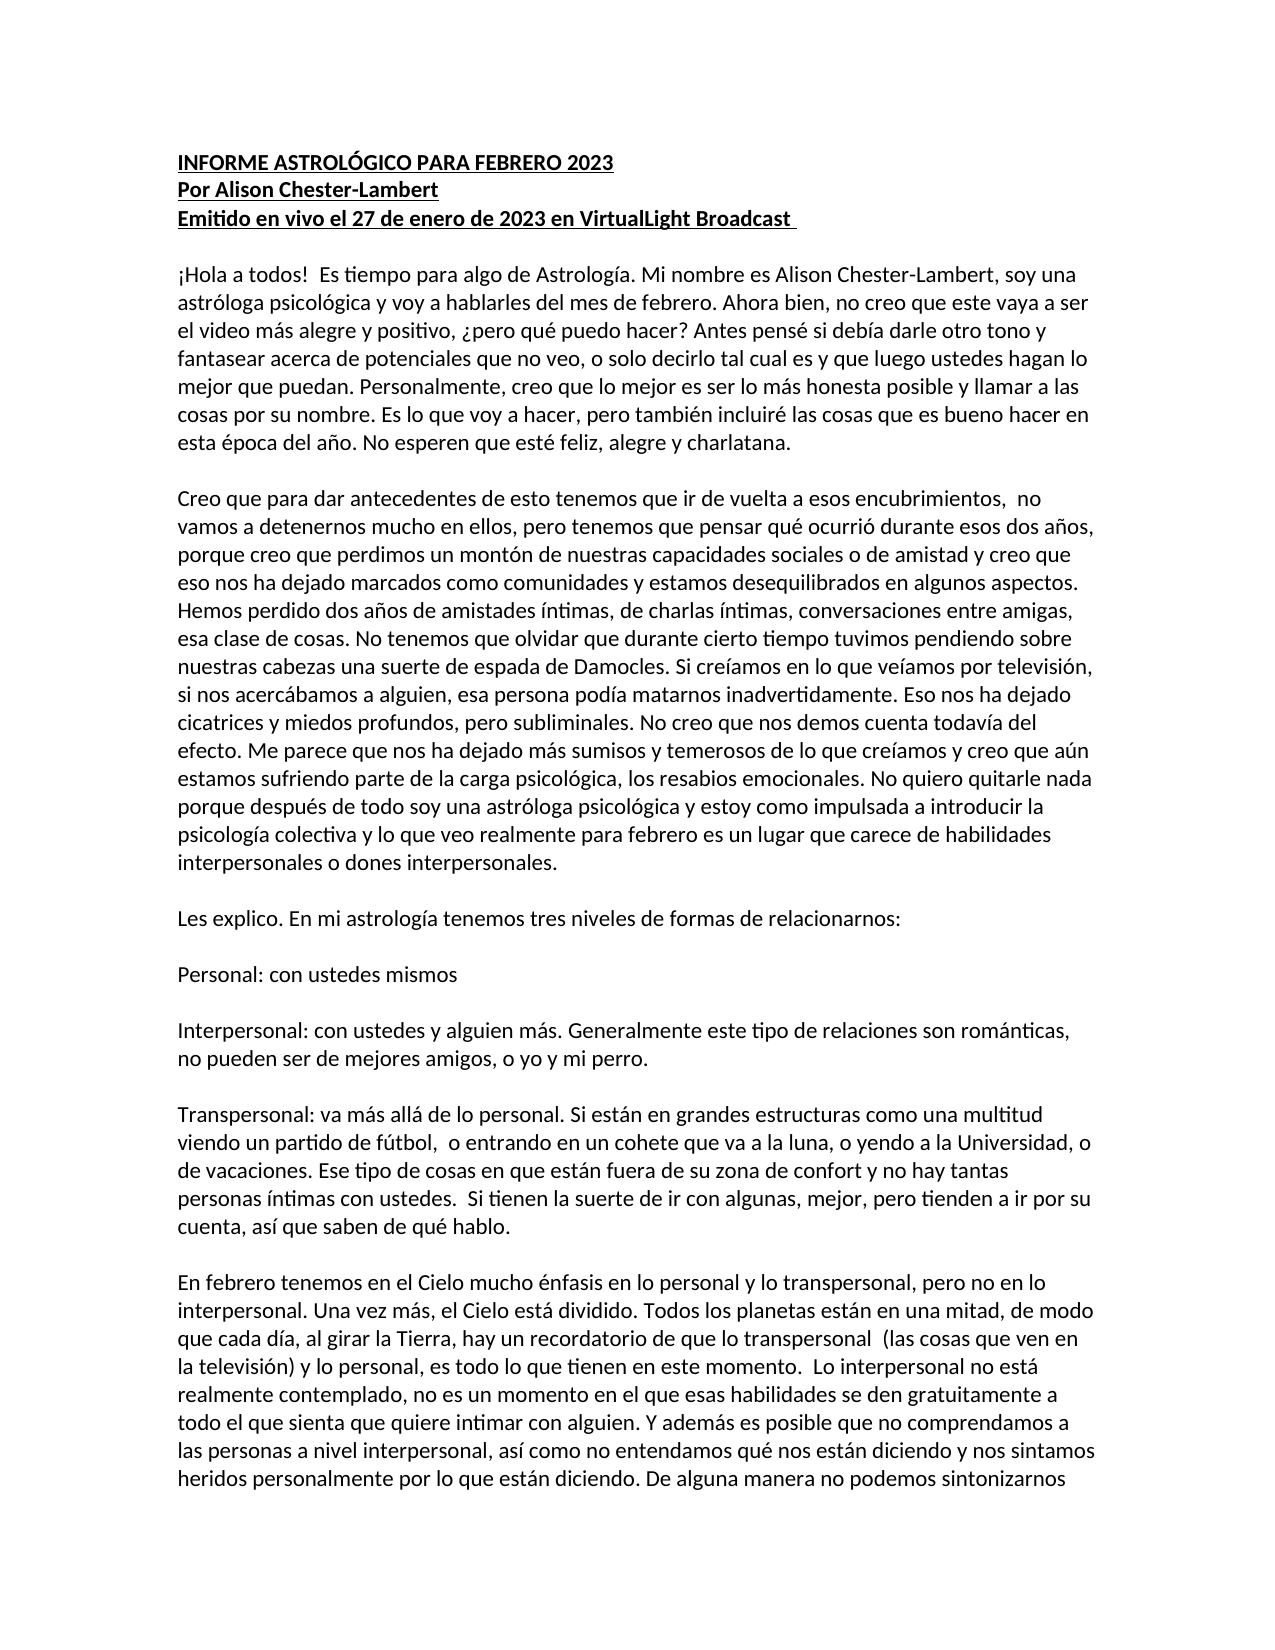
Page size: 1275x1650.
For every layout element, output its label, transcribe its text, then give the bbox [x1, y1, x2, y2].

text Emitido en vivo el 27 de enero de 2023 en VirtualLight Broadcast [177, 204, 1098, 232]
text INFORME ASTROLÓGICO PARA FEBRERO 2023 [177, 148, 1098, 176]
text Creo que para dar antecedentes de esto tenemos que ir de vuelta a esos encubrimientos, no vamos a detenernos mucho en ellos, pero tenemos que pensar qué ocurrió durante esos dos años, porque creo que perdimos un montón de nuestras capacidades sociales o de amistad y creo que eso nos ha dejado marcados como comunidades y estamos desequilibrados en algunos aspectos. Hemos perdido dos años de amistades íntimas, de charlas íntimas, conversaciones entre amigas, esa clase de cosas. No tenemos que olvidar que durante cierto tiempo tuvimos pendiendo sobre nuestras cabezas una suerte de espada de Damocles. Si creíamos en lo que veíamos por televisión, si nos acercábamos a alguien, esa persona podía matarnos inadvertidamente. Eso nos ha dejado cicatrices y miedos profundos, pero subliminales. No creo que nos demos cuenta todavía del efecto. Me parece que nos ha dejado más sumisos y temerosos de lo que creíamos y creo que aún estamos sufriendo parte de la carga psicológica, los resabios emocionales. No quiero quitarle nada porque después de todo soy una astróloga psicológica y estoy como impulsada a introducir la psicología colectiva y lo que veo realmente para febrero es un lugar que carece de habilidades interpersonales o dones interpersonales. [177, 484, 1098, 876]
text Por Alison Chester-Lambert [177, 176, 1098, 204]
text Interpersonal: con ustedes y alguien más. Generalmente este tipo de relaciones son románticas, no pueden ser de mejores amigos, o yo y mi perro. [177, 1016, 1098, 1072]
text Les explico. En mi astrología tenemos tres niveles de formas de relacionarnos: [177, 904, 1098, 932]
text ¡Hola a todos! Es tiempo para algo de Astrología. Mi nombre es Alison Chester-Lambert, soy una astróloga psicológica y voy a hablarles del mes de febrero. Ahora bien, no creo que este vaya a ser el video más alegre y positivo, ¿pero qué puedo hacer? Antes pensé si debía darle otro tono y fantasear acerca de potenciales que no veo, o solo decirlo tal cual es y que luego ustedes hagan lo mejor que puedan. Personalmente, creo que lo mejor es ser lo más honesta posible y llamar a las cosas por su nombre. Es lo que voy a hacer, pero también incluiré las cosas que es bueno hacer en esta época del año. No esperen que esté feliz, alegre y charlatana. [177, 260, 1098, 456]
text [177, 1268, 1098, 1493]
text Transpersonal: va más allá de lo personal. Si están en grandes estructuras como una multitud viendo un partido de fútbol, o entrando en un cohete que va a la luna, o yendo a la Universidad, o de vacaciones. Ese tipo de cosas en que están fuera de su zona de confort y no hay tantas personas íntimas con ustedes. Si tienen la suerte de ir con algunas, mejor, pero tienden a ir por su cuenta, así que saben de qué hablo. [177, 1100, 1098, 1240]
text Personal: con ustedes mismos [177, 960, 1098, 988]
